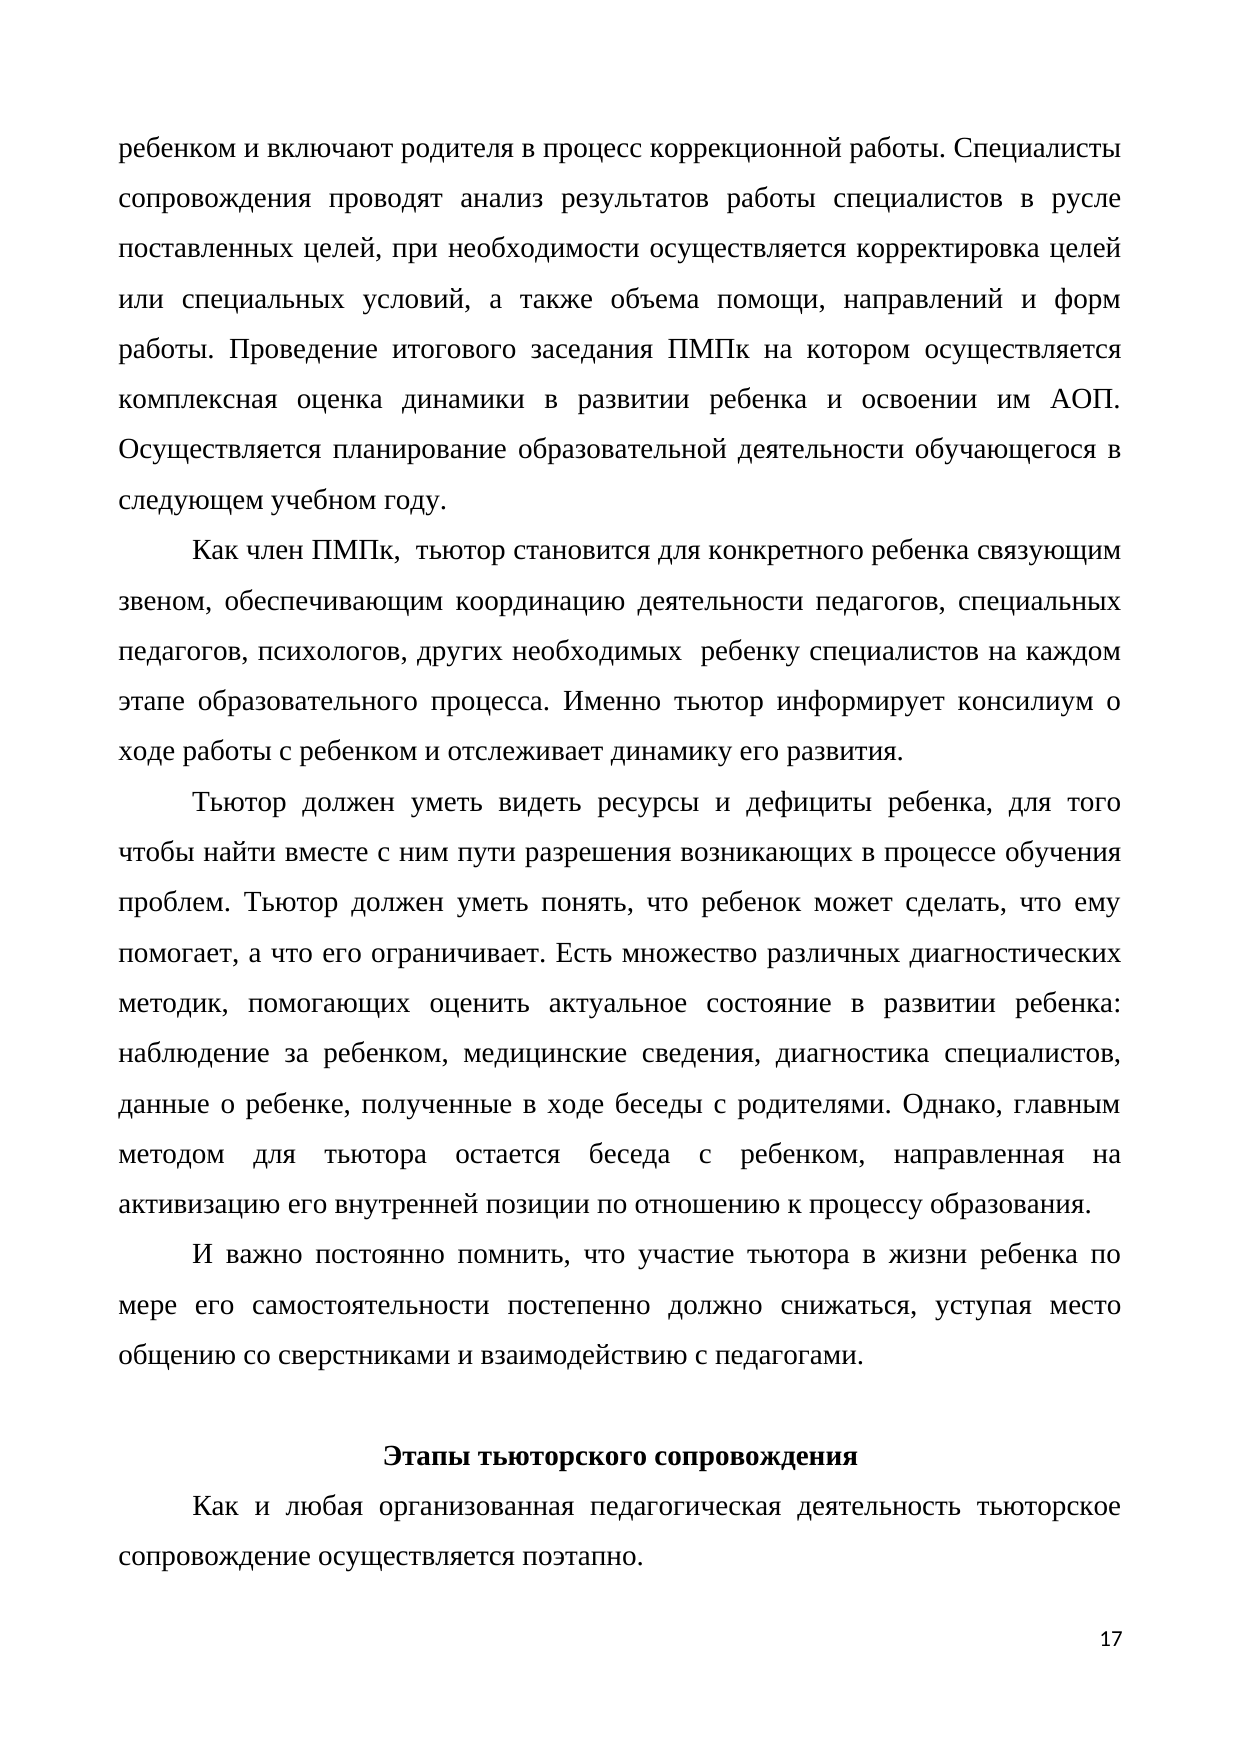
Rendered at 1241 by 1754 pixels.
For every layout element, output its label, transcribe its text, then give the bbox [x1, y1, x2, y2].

text Тьютор должен уметь видеть ресурсы и дефициты ребенка, для того чтобы найти вместе с ним пути разрешения возникающих в процессе обучения проблем. Тьютор должен уметь понять, что ребенок может сделать, что ему помогает, а что его ограничивает. Есть множество различных диагностических методик, помогающих оценить актуальное состояние в развитии ребенка: наблюдение за ребенком, медицинские сведения, диагностика специалистов, данные о ребенке, полученные в ходе беседы с родителями. Однако, главным методом для тьютора остается беседа с ребенком, направленная на активизацию его внутренней позиции по отношению к процессу образования. [118, 784, 1122, 1220]
text Как член ПМПк, тьютор становится для конкретного ребенка связующим звеном, обеспечивающим координацию деятельности педагогов, специальных педагогов, психологов, других необходимых ребенку специалистов на каждом этапе образовательного процесса. Именно тьютор информирует консилиум о ходе работы с ребенком и отслеживает динамику его развития. [118, 532, 1122, 767]
list Этапы тьюторского сопровождения [118, 1438, 1122, 1471]
text И важно постоянно помнить, что участие тьютора в жизни ребенка по мере его самостоятельности постепенно должно снижаться, уступая место общению со сверстниками и взаимодействию с педагогами. [118, 1237, 1122, 1371]
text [118, 130, 1122, 516]
text Как и любая организованная педагогическая деятельность тьюторское сопровождение осуществляется поэтапно. [118, 1488, 1122, 1572]
